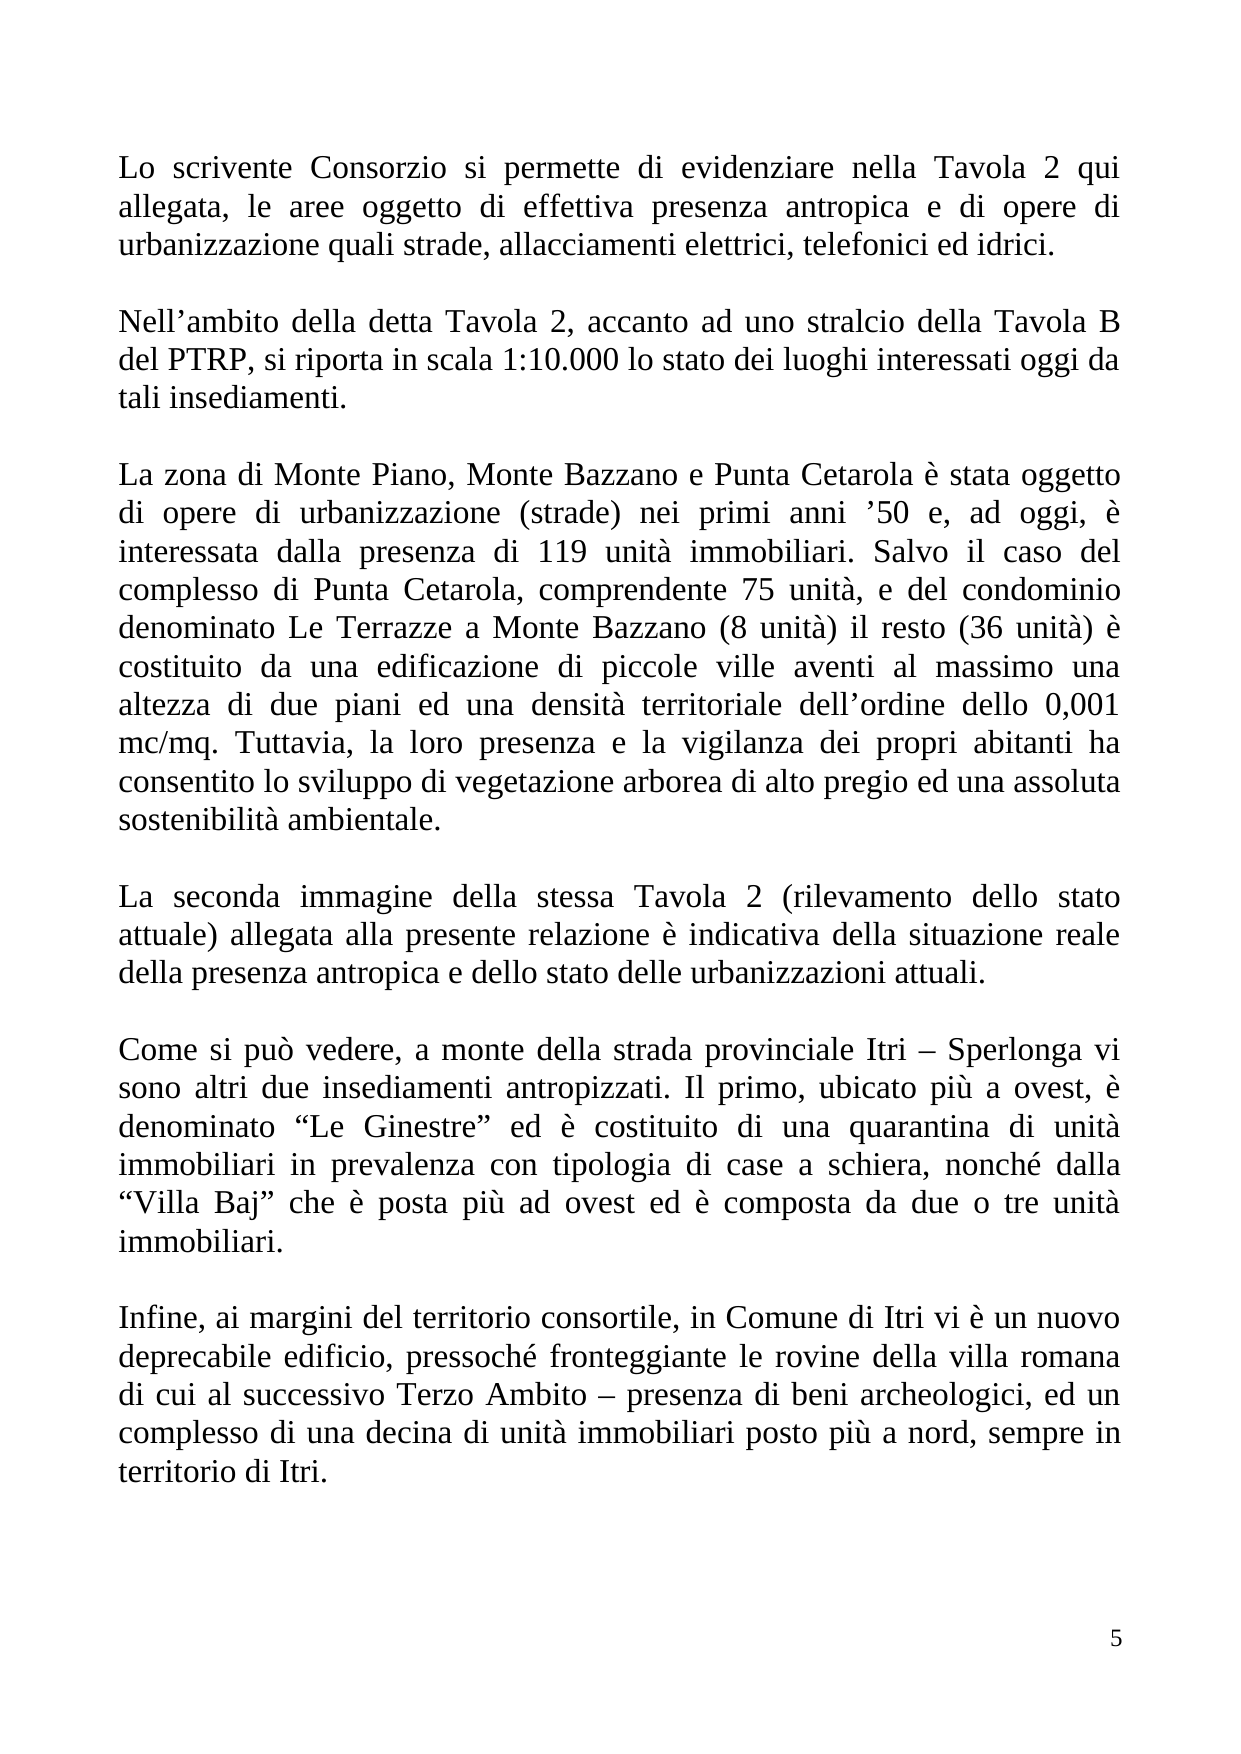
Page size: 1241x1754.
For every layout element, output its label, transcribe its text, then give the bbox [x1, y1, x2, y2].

text La zona di Monte Piano, Monte Bazzano e Punta Cetarola è stata oggetto di opere di urbanizzazione (strade) nei primi anni ’50 e, ad oggi, è interessata dalla presenza di 119 unità immobiliari. Salvo il caso del complesso di Punta Cetarola, comprendente 75 unità, e del condominio denominato Le Terrazze a Monte Bazzano (8 unità) il resto (36 unità) è costituito da una edificazione di piccole ville aventi al massimo una altezza di due piani ed una densità territoriale dell’ordine dello 0,001 mc/mq. Tuttavia, la loro presenza e la vigilanza dei propri abitanti ha consentito lo sviluppo di vegetazione arborea di alto pregio ed una assoluta sostenibilità ambientale. [118, 454, 1122, 838]
text Nell’ambito della detta Tavola 2, accanto ad uno stralcio della Tavola B del PTRP, si riporta in scala 1:10.000 lo stato dei luoghi interessati oggi da tali insediamenti. [118, 301, 1122, 416]
text Infine, ai margini del territorio consortile, in Comune di Itri vi è un nuovo deprecabile edificio, pressoché fronteggiante le rovine della villa romana di cui al successivo Terzo Ambito – presenza di beni archeologici, ed un complesso di una decina di unità immobiliari posto più a nord, sempre in territorio di Itri. [118, 1298, 1122, 1489]
text La seconda immagine della stessa Tavola 2 (rilevamento dello stato attuale) allegata alla presente relazione è indicativa della situazione reale della presenza antropica e dello stato delle urbanizzazioni attuali. [118, 876, 1122, 991]
text Come si può vedere, a monte della strada provinciale Itri – Sperlonga vi sono altri due insediamenti antropizzati. Il primo, ubicato più a ovest, è denominato “Le Ginestre” ed è costituito di una quarantina di unità immobiliari in prevalenza con tipologia di case a schiera, nonché dalla “Villa Baj” che è posta più ad ovest ed è composta da due o tre unità immobiliari. [118, 1029, 1122, 1259]
text Lo scrivente Consorzio si permette di evidenziare nella Tavola 2 qui allegata, le aree oggetto di effettiva presenza antropica e di opere di urbanizzazione quali strade, allacciamenti elettrici, telefonici ed idrici. [118, 148, 1122, 263]
